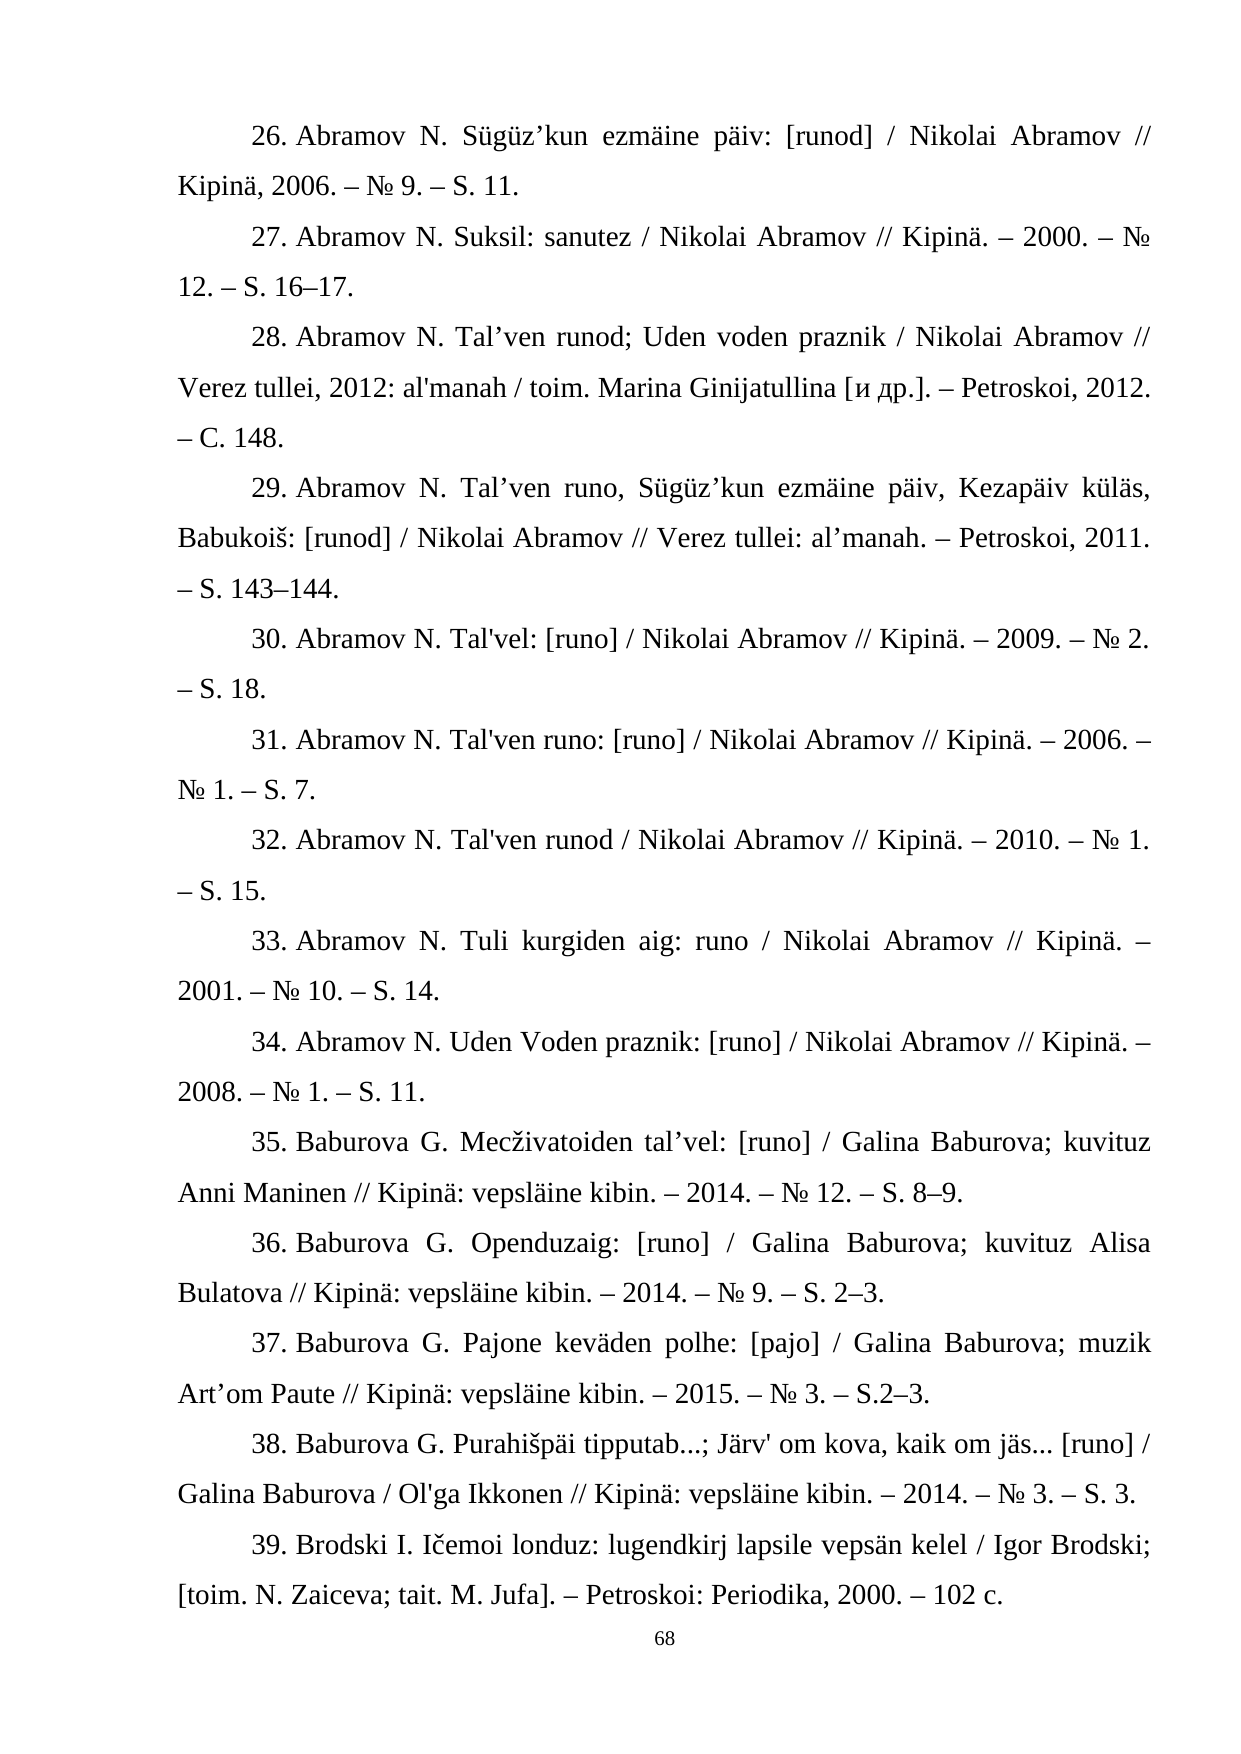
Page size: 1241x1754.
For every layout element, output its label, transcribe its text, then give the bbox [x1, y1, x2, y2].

list Brodski I. Ičemoi londuz: lugendkirj lapsile vepsän kelel / Igor Brodski; [toim. N. Zaiceva; tait. M. Jufa]. – Petroskoi: Periodika, 2000. – 102 с. [177, 1527, 1152, 1611]
list Baburova G. Purahišpäi tipputab...; Järv' om kova, kaik om jäs... [runo] / Galina Baburova / Ol'ga Ikkonen // Kipinä: vepsläine kibin. – 2014. – № 3. – S. 3. [177, 1426, 1152, 1510]
list Baburova G. Pajone keväden polhe: [pajo] / Galina Baburova; muzik Artʼom Paute // Kipinä: vepsläine kibin. – 2015. – № 3. – S.2–3. [177, 1326, 1152, 1409]
list Abramov N. Tal'ven runo: [runo] / Nikolai Abramov // Kipinä. – 2006. – № 1. – S. 7. [177, 722, 1152, 806]
list Abramov N. Tal'vel: [runo] / Nikolai Abramov // Kipinä. – 2009. – № 2. – S. 18. [177, 621, 1152, 705]
list Abramov N. Uden Voden praznik: [runo] / Nikolai Abramov // Kipinä. – 2008. – № 1. – S. 11. [177, 1024, 1152, 1108]
list Baburova G. Openduzaig: [runo] / Galina Baburova; kuvituz Alisa Bulatova // Kipinä: vepsläine kibin. – 2014. – № 9. – S. 2–3. [177, 1225, 1152, 1309]
list Abramov N. Tuli kurgiden aig: runo / Nikolai Abramov // Kipinä. – 2001. – № 10. – S. 14. [177, 923, 1152, 1007]
list Abramov N. Talʼven runod; Uden voden praznik / Nikolai Abramov // Verez tullei, 2012: al'manah / toim. Marina Ginijatullina [и др.]. – Petroskoi, 2012. – C. 148. [177, 319, 1152, 453]
list Abramov N. Tal’ven runo, Sügüz’kun ezmäine päiv, Kezapäiv küläs, Babukoiš: [runod] / Nikolai Abramov // Verez tullei: al’manah. – Petroskoi, 2011. – S. 143–144. [177, 470, 1152, 604]
list Abramov N. Suksil: sanutez / Nikolai Abramov // Kipinä. – 2000. – № 12. – S. 16–17. [177, 219, 1152, 303]
list Abramov N. Tal'ven runod / Nikolai Abramov // Kipinä. – 2010. – № 1. – S. 15. [177, 822, 1152, 906]
list Baburova G. Mecživatoiden talʼvel: [runo] / Galina Baburova; kuvituz Anni Maninen // Kipinä: vepsläine kibin. – 2014. – № 12. – S. 8–9. [177, 1124, 1152, 1208]
list Abramov N. Sügüzʼkun ezmäine päiv: [runod] / Nikolai Abramov // Kipinä, 2006. – № 9. – S. 11. [177, 118, 1152, 202]
